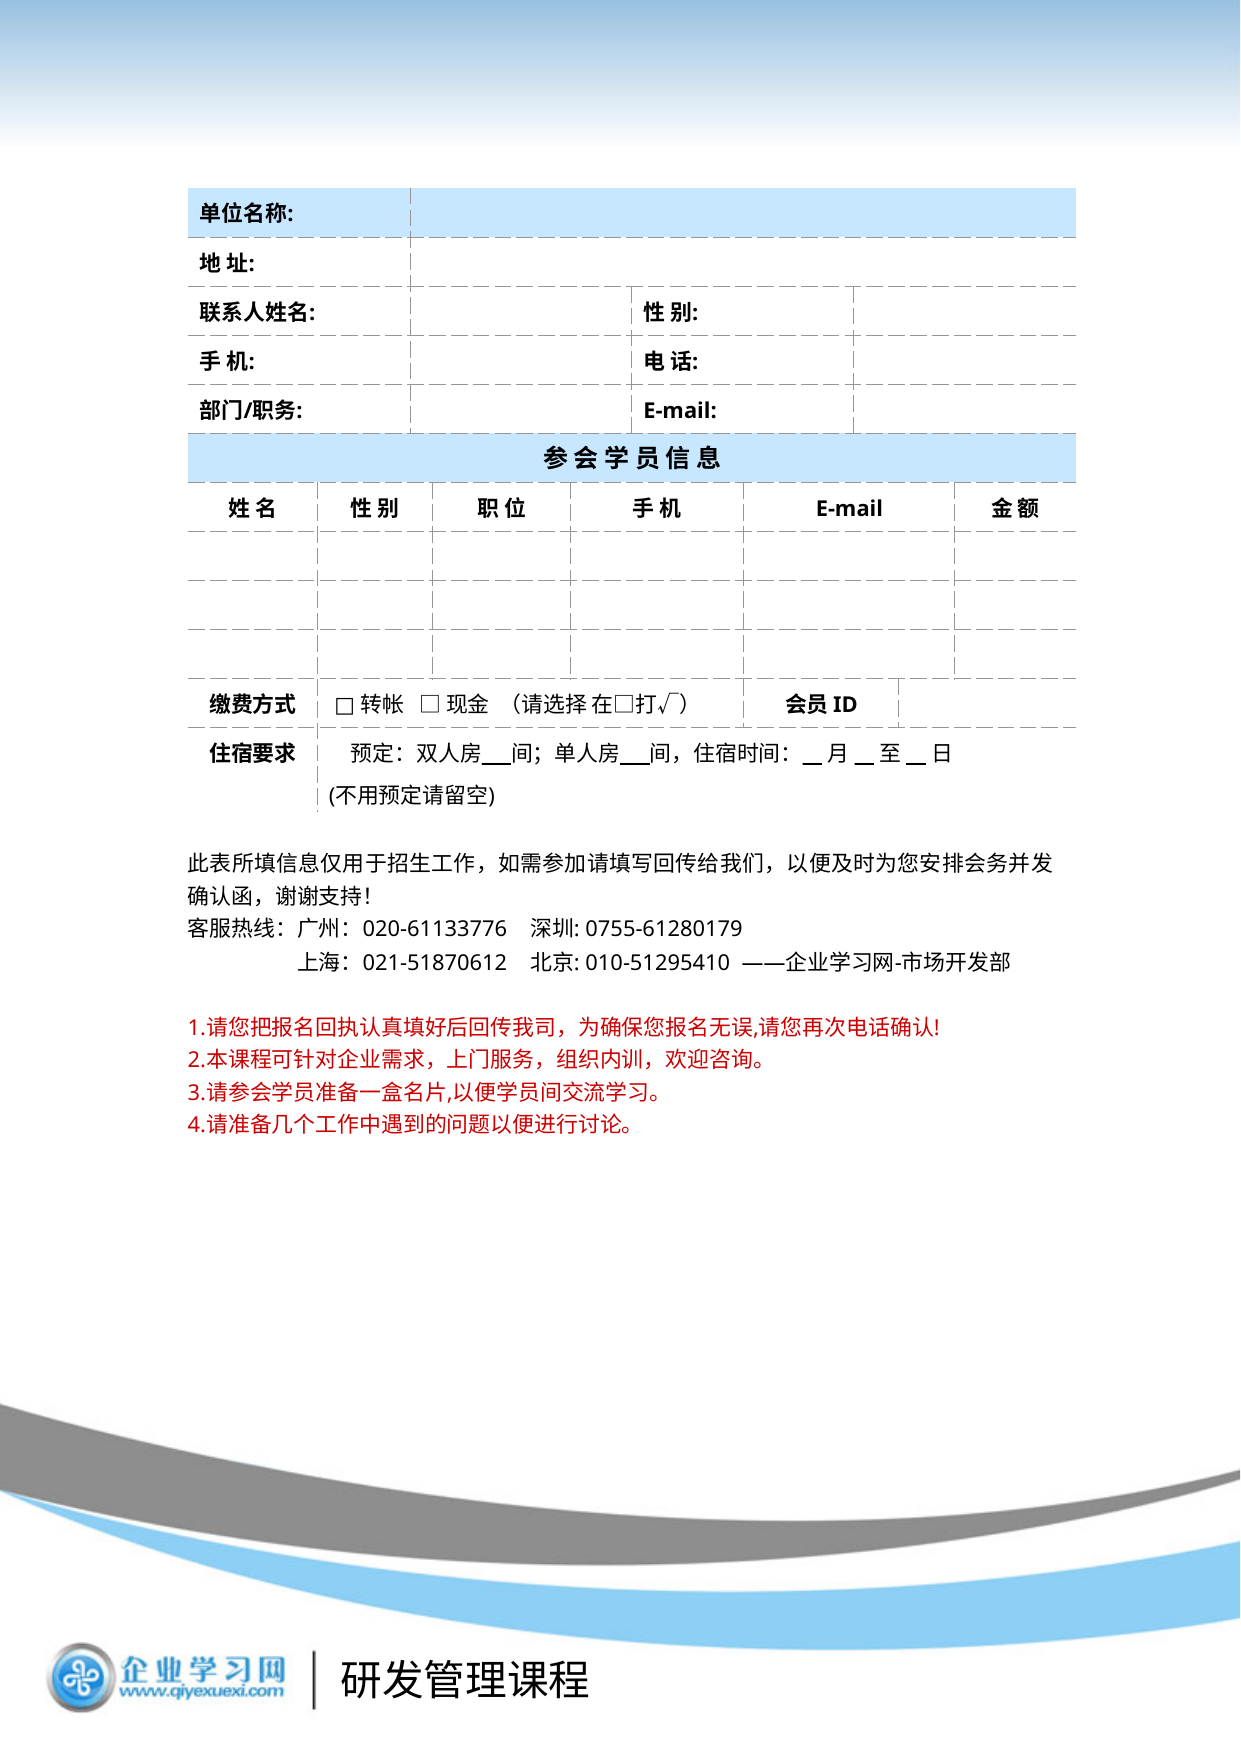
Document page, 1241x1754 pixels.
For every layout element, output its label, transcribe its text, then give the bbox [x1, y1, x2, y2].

table_cell [433, 629, 570, 678]
text 上海：021-51870612 北京: 010-51295410 ——企业学习网-市场开发部 [187, 944, 1053, 977]
table_cell [317, 580, 433, 629]
table_cell [570, 629, 744, 678]
table_cell 联系人姓名: [188, 286, 410, 335]
table_cell [854, 384, 1076, 433]
table_cell 会员ID [744, 678, 898, 727]
table_cell [317, 629, 433, 678]
table_cell [955, 580, 1076, 629]
table_cell [433, 580, 570, 629]
table_cell E-mail [744, 482, 955, 531]
table_cell [188, 531, 317, 580]
table_cell [410, 335, 632, 384]
table_cell 预定：双人房___间；单人房___间，住宿时间：__ 月 __ 至 __ 日 (不用预定请留空) [317, 727, 1076, 812]
text 3.请参会学员准备一盒名片,以便学员间交流学习。 [187, 1074, 1053, 1107]
table_cell 缴费方式 [188, 678, 317, 727]
table_cell [188, 629, 317, 678]
text 2.本课程可针对企业需求，上门服务，组织内训，欢迎咨询。 [187, 1042, 1053, 1074]
table_cell 手 机: [188, 335, 410, 384]
table_cell 部门/职务: [188, 384, 410, 433]
table_cell 参 会 学 员 信 息 [188, 433, 1076, 482]
table_cell 姓 名 [188, 482, 317, 531]
table_cell 地 址: [188, 237, 410, 286]
table_cell [744, 580, 955, 629]
picture [0, 0, 1241, 1754]
text 1.请您把报名回执认真填好后回传我司，为确保您报名无误,请您再次电话确认! [187, 1009, 1053, 1042]
table_cell [410, 286, 632, 335]
table_cell [410, 237, 1076, 286]
table_cell [188, 580, 317, 629]
table_cell [955, 531, 1076, 580]
table_cell [410, 384, 632, 433]
table_cell 金 额 [955, 482, 1076, 531]
table_cell [317, 531, 433, 580]
table_cell [570, 531, 744, 580]
table_cell [854, 335, 1076, 384]
table_cell 性 别: [632, 286, 854, 335]
table_cell [570, 580, 744, 629]
table_cell [744, 629, 955, 678]
table_cell 住宿要求 [188, 727, 317, 812]
text 4.请准备几个工作中遇到的问题以便进行讨论。 [187, 1107, 1053, 1139]
text 此表所填信息仅用于招生工作，如需参加请填写回传给我们，以便及时为您安排会务并发确认函，谢谢支持！ [187, 844, 1053, 911]
table_cell [433, 531, 570, 580]
table_cell E-mail: [632, 384, 854, 433]
table_header 单位名称: [188, 188, 410, 237]
table_cell [744, 531, 955, 580]
text 客服热线：广州：020-61133776 深圳: 0755-61280179 [187, 911, 1053, 944]
table_header [410, 188, 1076, 237]
table_cell [898, 678, 1076, 727]
table_cell 性 别 [317, 482, 433, 531]
table_cell 电 话: [632, 335, 854, 384]
table_cell [854, 286, 1076, 335]
table_cell [955, 629, 1076, 678]
table_cell 手 机 [570, 482, 744, 531]
table_cell □ 转帐 □ 现金 （请选择 在□打√） [317, 678, 744, 727]
table_cell 职 位 [433, 482, 570, 531]
